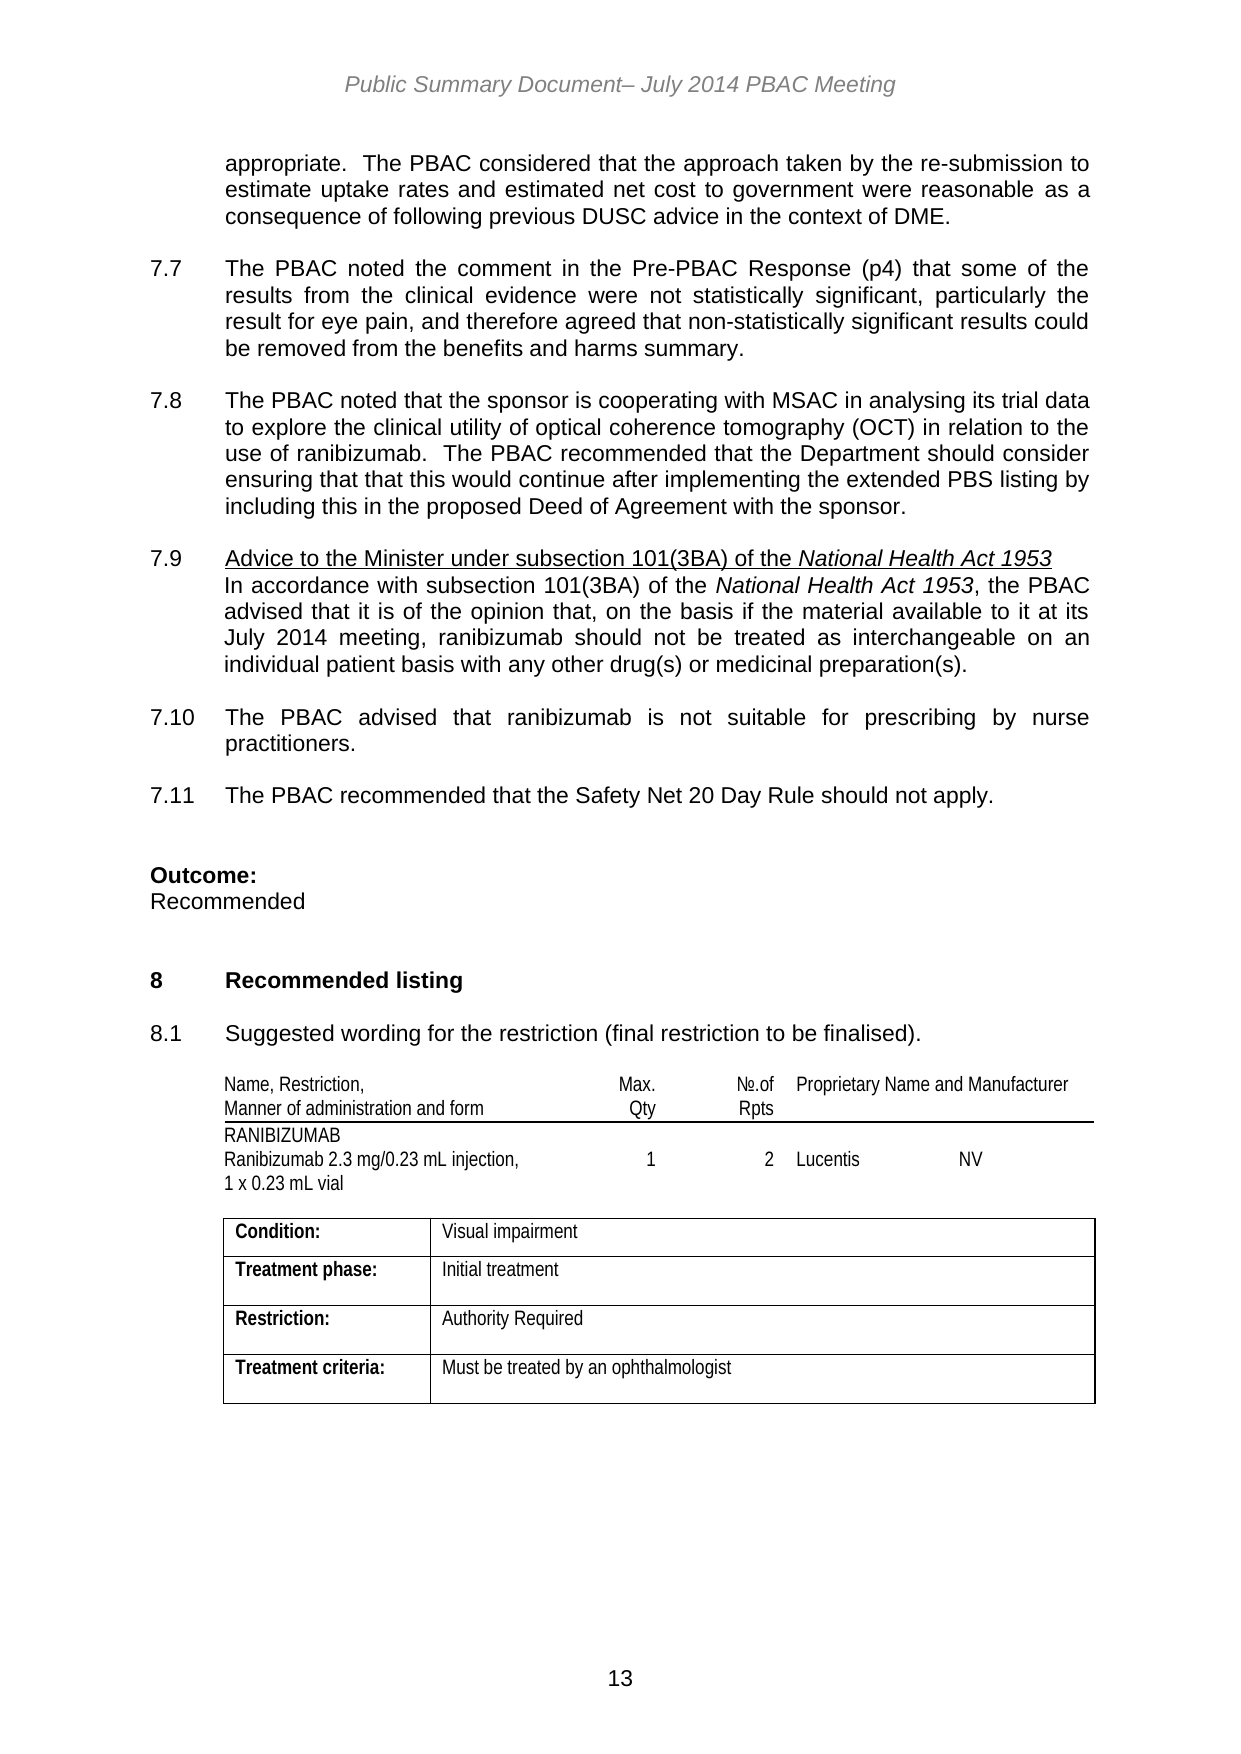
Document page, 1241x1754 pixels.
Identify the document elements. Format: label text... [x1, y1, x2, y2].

table_cell Condition: [224, 1219, 430, 1256]
table_header Proprietary Name and Manufacturer [785, 1073, 1095, 1121]
list Suggested wording for the restriction (final restriction to be finalised). [150, 1020, 1090, 1046]
list The PBAC advised that ranibizumab is not suitable for prescribing by nurse practitioners. [150, 703, 1090, 756]
list The PBAC recommended that the Safety Net 20 Day Rule should not apply. [150, 782, 1090, 809]
table_header Max. Qty [578, 1073, 667, 1121]
table_header Name, Restriction, Manner of administration and form [224, 1073, 578, 1121]
table_cell Restriction: [224, 1306, 430, 1354]
table_cell NV [948, 1121, 1095, 1218]
text Recommended [150, 888, 1090, 914]
list Advice to the Minister under subsection 101(3BA) of the National Health Act 1953 [150, 545, 1090, 572]
table_cell 2 [667, 1123, 785, 1218]
text Outcome: [150, 862, 1090, 888]
table_cell RANIBIZUMAB Ranibizumab 2.3 mg/0.23 mL injection, 1 x 0.23 mL vial [224, 1121, 578, 1218]
table_cell Treatment phase: [224, 1257, 430, 1305]
table_cell Authority Required [431, 1306, 1094, 1354]
list The PBAC noted that the sponsor is cooperating with MSAC in analysing its trial data to explore the clinical utility of optical coherence tomography (OCT) in relation to the use of ranibizumab. The PBAC recommended that the Department should consider ensuring that that this would continue after implementing the extended PBS listing by including this in the proposed Deed of Agreement with the sponsor. [150, 387, 1090, 519]
table_header №.of Rpts [667, 1073, 785, 1121]
table_cell Visual impairment [431, 1219, 1094, 1256]
list The PBAC noted the comment in the Pre-PBAC Response (p4) that some of the results from the clinical evidence were not statistically significant, particularly the result for eye pain, and therefore agreed that non-statistically significant results could be removed from the benefits and harms summary. [150, 255, 1090, 361]
table_cell Lucentis [785, 1123, 947, 1218]
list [150, 150, 1090, 229]
text In accordance with subsection 101(3BA) of the National Health Act 1953, the PBAC advised that it is of the opinion that, on the basis if the material available to it at its July 2014 meeting, ranibizumab should not be treated as interchangeable on an individual patient basis with any other drug(s) or medicinal preparation(s). [224, 572, 1090, 677]
table_cell Treatment criteria: [224, 1355, 430, 1403]
table_cell Must be treated by an ophthalmologist [431, 1355, 1094, 1403]
list Recommended listing [150, 967, 1090, 993]
table_cell Initial treatment [431, 1257, 1094, 1305]
table_cell 1 [578, 1123, 667, 1218]
